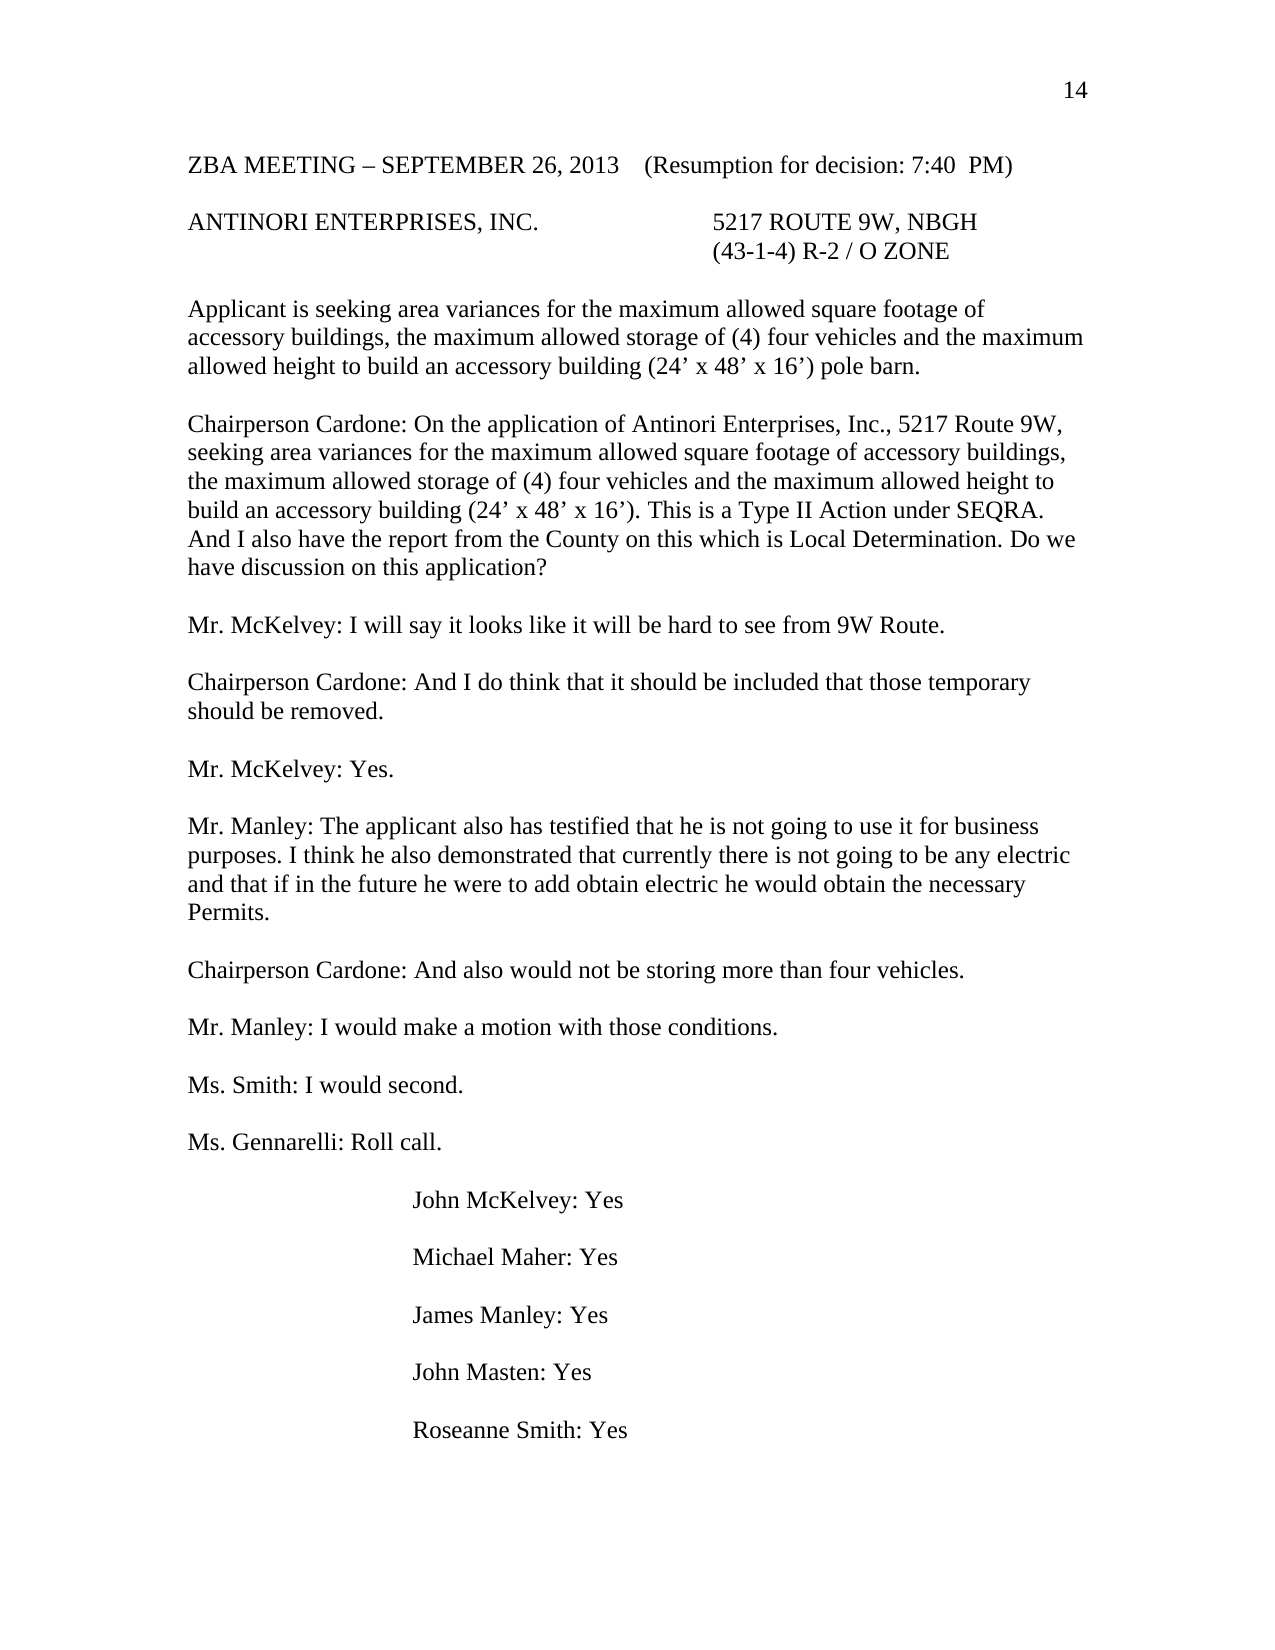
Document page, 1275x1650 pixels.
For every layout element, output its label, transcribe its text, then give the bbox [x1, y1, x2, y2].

text John McKelvey: Yes [187, 1185, 1087, 1214]
text ANTINORI ENTERPRISES, INC. 5217 ROUTE 9W, NBGH [187, 207, 1087, 236]
text ZBA MEETING – SEPTEMBER 26, 2013 (Resumption for decision: 7:40 PM) [187, 150, 1050, 179]
text Mr. Manley: The applicant also has testified that he is not going to use it for business purposes. I think he also demonstrated that currently there is not going to be any electric and that if in the future he were to add obtain electric he would obtain the necessary Permits. [187, 811, 1087, 926]
text (43-1-4) R-2 / O ZONE [187, 236, 1087, 265]
text Chairperson Cardone: On the application of Antinori Enterprises, Inc., 5217 Route 9W, seeking area variances for the maximum allowed square footage of accessory buildings, the maximum allowed storage of (4) four vehicles and the maximum allowed height to build an accessory building (24’ x 48’ x 16’). This is a Type II Action under SEQRA. And I also have the report from the County on this which is Local Determination. Do we have discussion on this application? [187, 409, 1087, 581]
text Mr. McKelvey: I will say it looks like it will be hard to see from 9W Route. [187, 610, 1087, 639]
text Ms. Smith: I would second. [187, 1070, 1087, 1099]
text Mr. Manley: I would make a motion with those conditions. [187, 1012, 1087, 1041]
text John Masten: Yes [187, 1357, 1087, 1386]
text Ms. Gennarelli: Roll call. [187, 1127, 1087, 1156]
text Michael Maher: Yes [187, 1242, 1087, 1271]
text Chairperson Cardone: And also would not be storing more than four vehicles. [187, 955, 1087, 984]
text Mr. McKelvey: Yes. [187, 754, 1087, 782]
text Chairperson Cardone: And I do think that it should be included that those temporary should be removed. [187, 667, 1087, 725]
text Roseanne Smith: Yes [187, 1415, 1087, 1444]
text Applicant is seeking area variances for the maximum allowed square footage of accessory buildings, the maximum allowed storage of (4) four vehicles and the maximum allowed height to build an accessory building (24’ x 48’ x 16’) pole barn. [187, 294, 1087, 380]
text James Manley: Yes [187, 1300, 1087, 1329]
